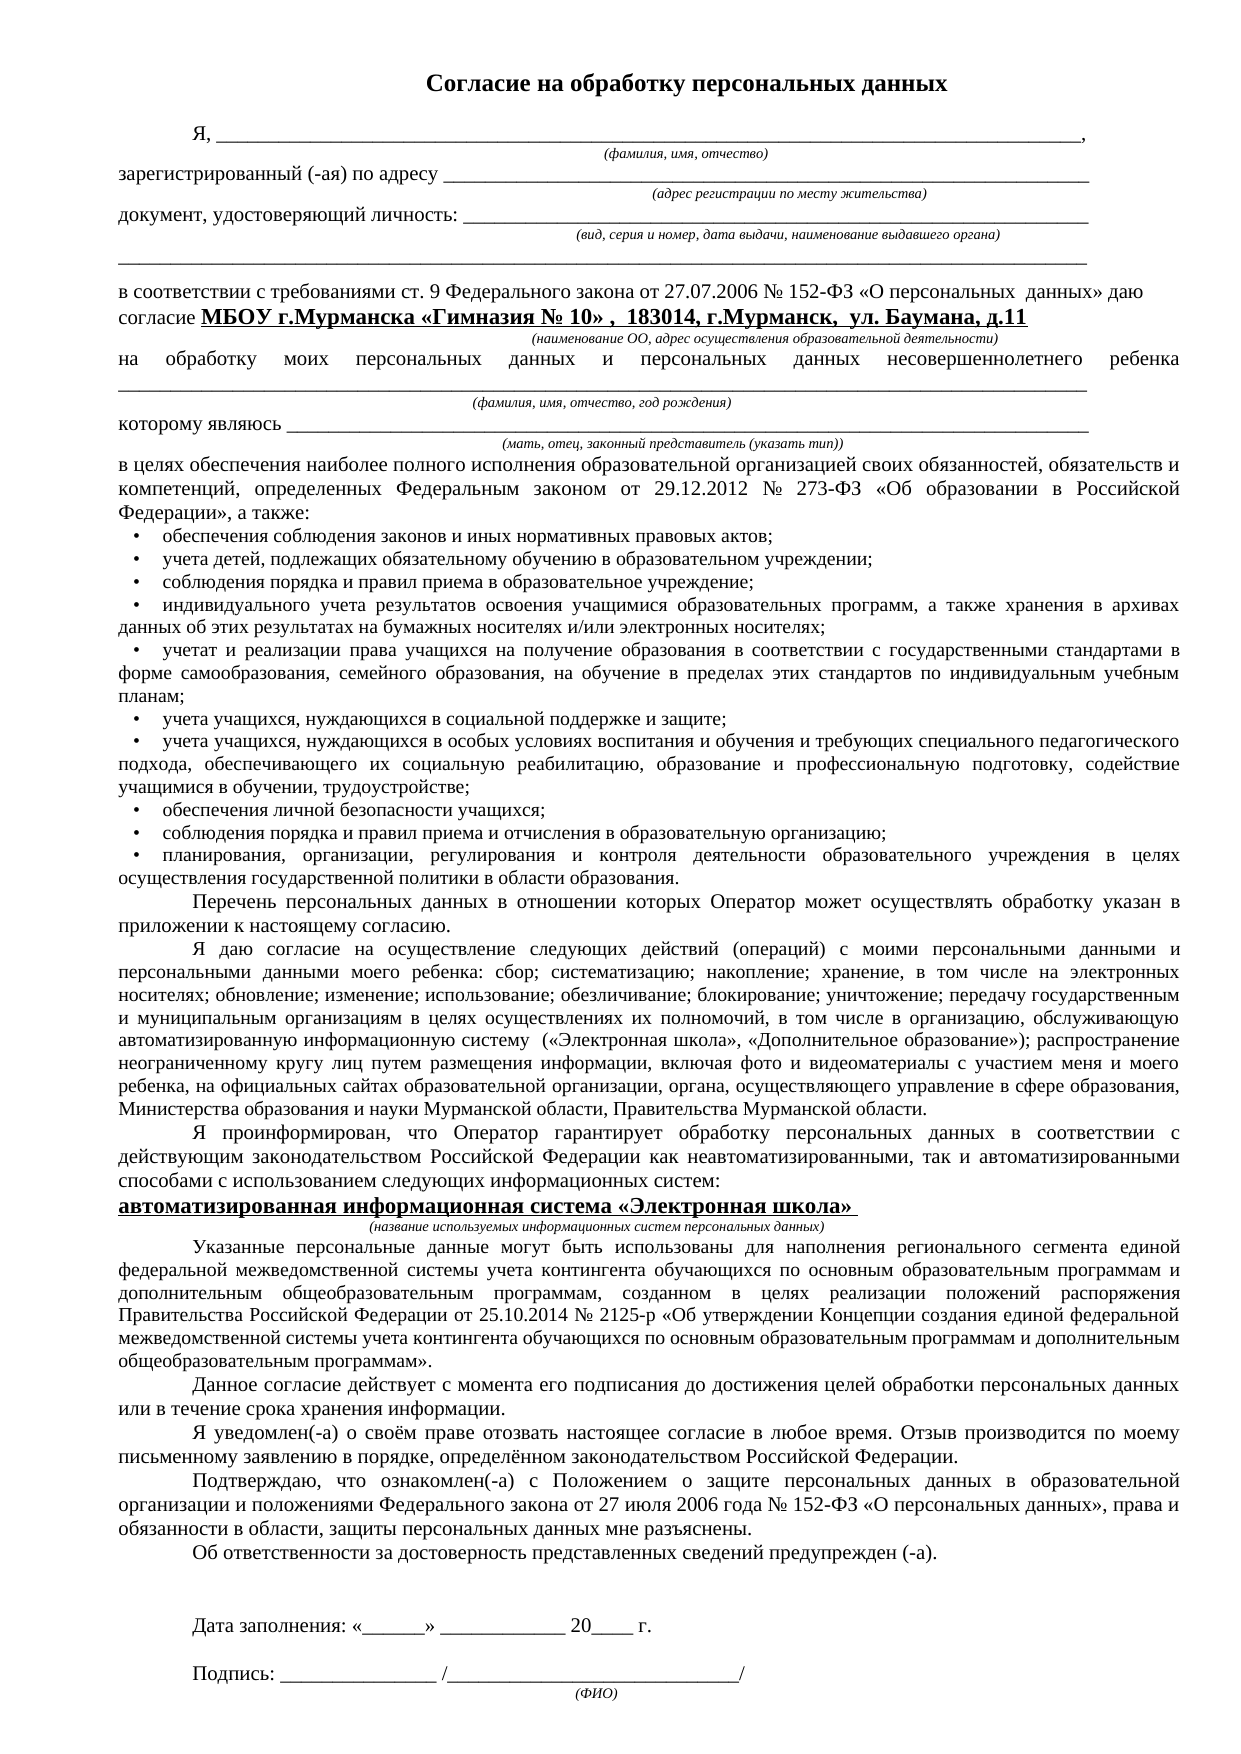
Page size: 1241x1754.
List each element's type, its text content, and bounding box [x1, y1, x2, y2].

text Данное согласие действует с момента его подписания до достижения целей обработки персональных данных или в течение срока хранения информации. [118, 1372, 1181, 1420]
text (адрес регистрации по месту жительства) [118, 185, 1181, 202]
text • обеспечения личной безопасности учащихся; [118, 798, 1181, 821]
text Перечень персональных данных в отношении которых Оператор может осуществлять обработку указан в приложении к настоящему согласию. [118, 889, 1181, 937]
text документ, удостоверяющий личность: ____________________________________________________________ [118, 202, 1181, 226]
text • учета детей, подлежащих обязательному обучению в образовательном учреждении; [118, 547, 1181, 570]
text (фамилия, имя, отчество) [118, 144, 1181, 161]
text в соответствии с требованиями ст. 9 Федерального закона от 27.07.2006 № 152-ФЗ «О персональных данных» даю согласие МБОУ г.Мурманска «Гимназия № 10» , 183014, г.Мурманск, ул. Баумана, д.11 [118, 279, 1181, 329]
text • обеспечения соблюдения законов и иных нормативных правовых актов; [118, 524, 1181, 547]
text зарегистрированный (-ая) по адресу ______________________________________________________________ [118, 161, 1181, 185]
text на обработку моих персональных данных и персональных данных несовершеннолетнего ребенка _____________________________________________________________________________________________ [118, 346, 1181, 394]
text Подтверждаю, что ознакомлен(-а) с Положением о защите персональных данных в образовательной организации и положениями Федерального закона от 27 июля 2006 года № 152-ФЗ «О персональных данных», права и обязанности в области, защиты персональных данных мне разъяснены. [118, 1468, 1181, 1540]
text Об ответственности за достоверность представленных сведений предупрежден (-а). [118, 1540, 1181, 1564]
text Я проинформирован, что Оператор гарантирует обработку персональных данных в соответствии с действующим законодательством Российской Федерации как неавтоматизированными, так и автоматизированными способами с использованием следующих информационных систем: [118, 1120, 1181, 1192]
text • учета учащихся, нуждающихся в социальной поддержке и защите; [118, 707, 1181, 729]
text • планирования, организации, регулирования и контроля деятельности образовательного учреждения в целях осуществления государственной политики в области образования. [118, 843, 1181, 889]
text (наименование ОО, адрес осуществления образовательной деятельности) [118, 329, 1181, 346]
text Я, ___________________________________________________________________________________, [118, 120, 1181, 144]
text • соблюдения порядка и правил приема и отчисления в образовательную организацию; [118, 821, 1181, 843]
text (ФИО) [118, 1685, 1181, 1701]
text Я даю согласие на осуществление следующих действий (операций) с моими персональными данными и персональными данными моего ребенка: сбор; систематизацию; накопление; хранение, в том числе на электронных носителях; обновление; изменение; использование; обезличивание; блокирование; уничтожение; передачу государственным и муниципальным организациям в целях осуществлениях их полномочий, в том числе в организацию, обслуживающую автоматизированную информационную систему («Электронная школа», «Дополнительное образование»); распространение неограниченному кругу лиц путем размещения информации, включая фото и видеоматериалы с участием меня и моего ребенка, на официальных сайтах образовательной организации, органа, осуществляющего управление в сфере образования, Министерства образования и науки Мурманской области, Правительства Мурманской области. [118, 937, 1181, 1120]
text • учета учащихся, нуждающихся в особых условиях воспитания и обучения и требующих специального педагогического подхода, обеспечивающего их социальную реабилитацию, образование и профессиональную подготовку, содействие учащимися в обучении, трудоустройстве; [118, 729, 1181, 798]
text Дата заполнения: «______» ____________ 20____ г. [118, 1612, 1181, 1637]
text (вид, серия и номер, дата выдачи, наименование выдавшего органа) [118, 226, 1181, 243]
text • учетат и реализации права учащихся на получение образования в соответствии с государственными стандартами в форме самообразования, семейного образования, на обучение в пределах этих стандартов по индивидуальным учебным планам; [118, 638, 1181, 707]
text • соблюдения порядка и правил приема в образовательное учреждение; [118, 570, 1181, 592]
text (мать, отец, законный представитель (указать тип)) [118, 435, 1181, 452]
text • индивидуального учета результатов освоения учащимися образовательных программ, а также хранения в архивах данных об этих результатах на бумажных носителях и/или электронных носителях; [118, 592, 1181, 638]
text Я уведомлен(-а) о своём праве отозвать настоящее согласие в любое время. Отзыв производится по моему письменному заявлению в порядке, определённом законодательством Российской Федерации. [118, 1420, 1181, 1468]
text автоматизированная информационная система «Электронная школа» [118, 1192, 1181, 1218]
text Подпись: _______________ /____________________________/ [118, 1661, 1181, 1685]
text (фамилия, имя, отчество, год рождения) [118, 394, 1181, 411]
text которому являюсь _____________________________________________________________________________ [118, 411, 1181, 435]
text _____________________________________________________________________________________________ [118, 243, 1181, 267]
text в целях обеспечения наиболее полного исполнения образовательной организацией своих обязанностей, обязательств и компетенций, определенных Федеральным законом от 29.12.2012 № 273-ФЗ «Об образовании в Российской Федерации», а также: [118, 452, 1181, 524]
text Согласие на обработку персональных данных [118, 68, 1181, 96]
text (название используемых информационных систем персональных данных) [118, 1218, 1181, 1235]
text Указанные персональные данные могут быть использованы для наполнения регионального сегмента единой федеральной межведомственной системы учета контингента обучающихся по основным образовательным программам и дополнительным общеобразовательным программам, созданном в целях реализации положений распоряжения Правительства Российской Федерации от 25.10.2014 № 2125-р «Об утверждении Концепции создания единой федеральной межведомственной системы учета контингента обучающихся по основным образовательным программам и дополнительным общеобразовательным программам». [118, 1235, 1181, 1372]
